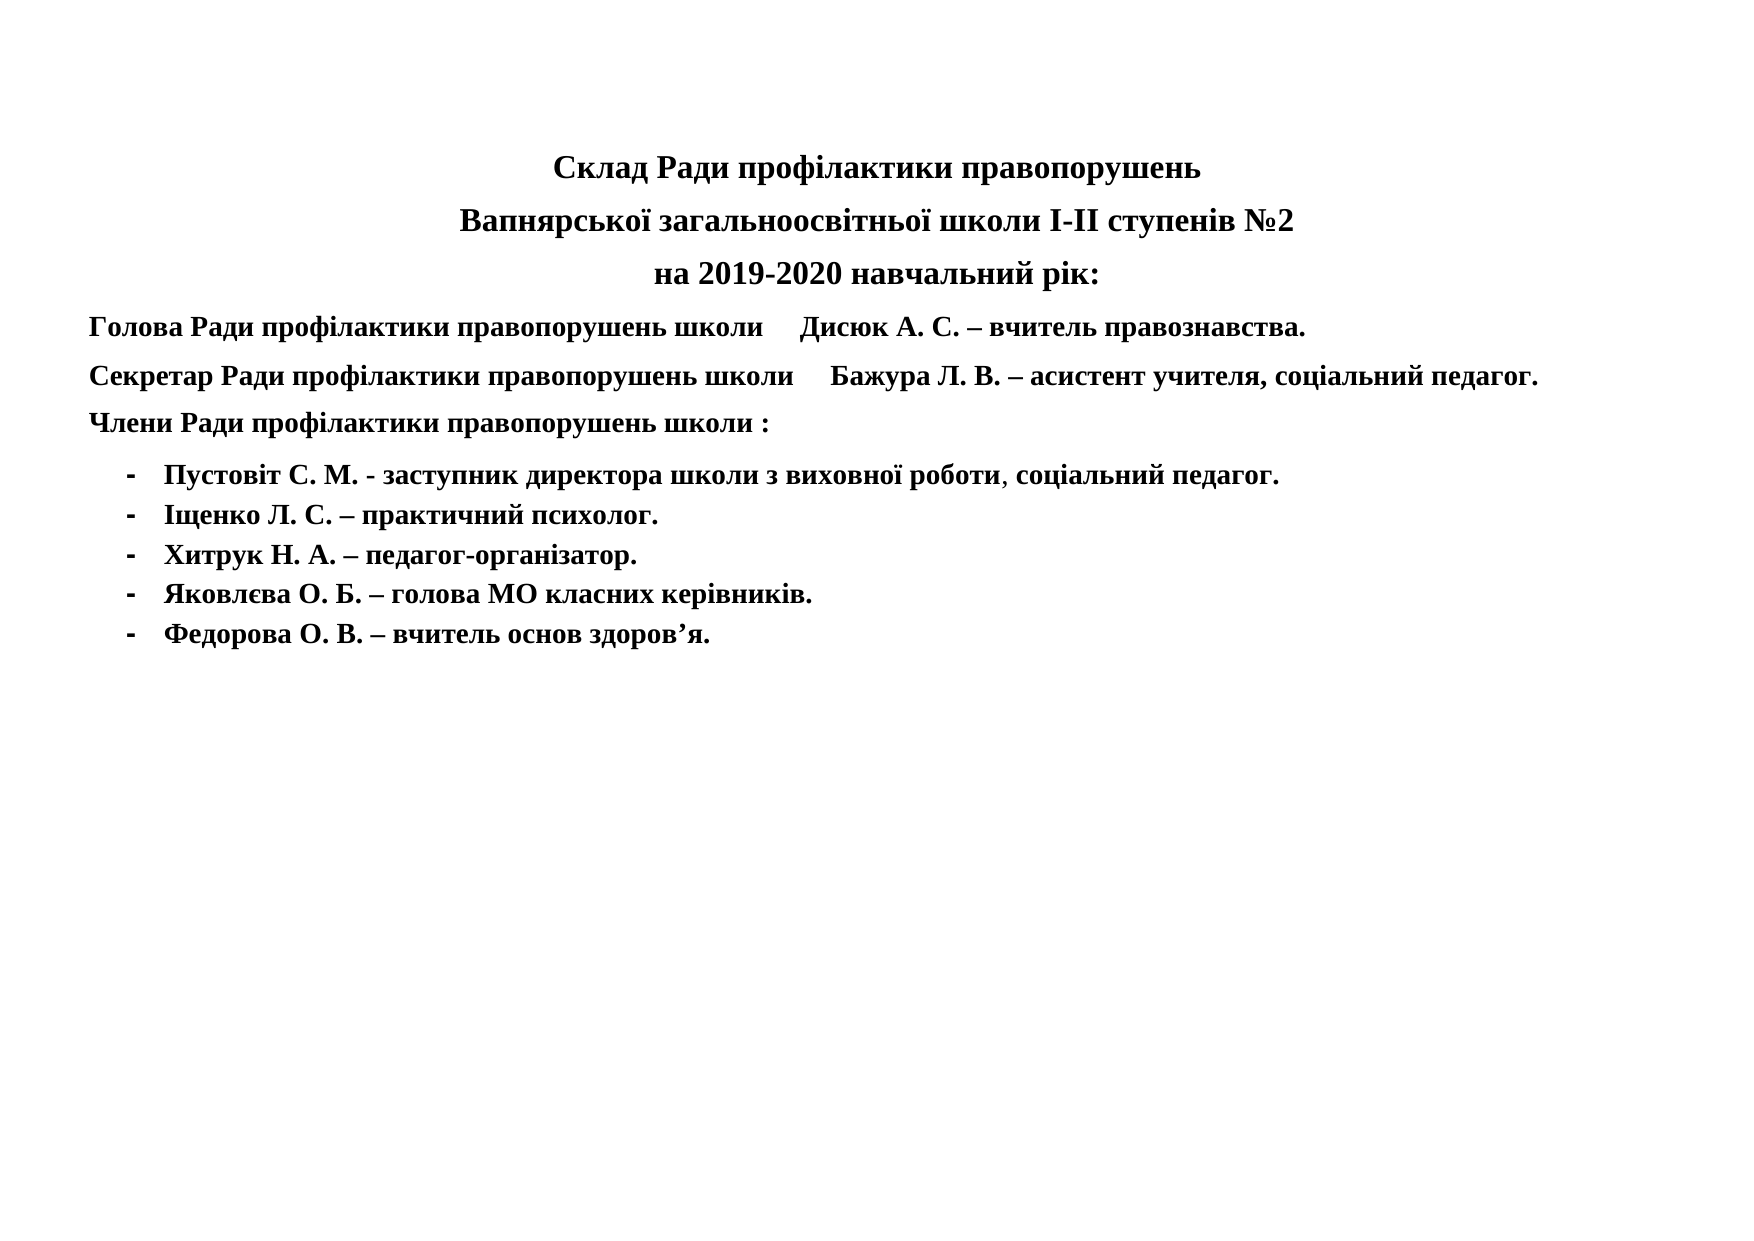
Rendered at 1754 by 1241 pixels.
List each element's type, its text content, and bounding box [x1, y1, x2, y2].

text Секретар Ради профілактики правопорушень школи Бажура Л. В. – асистент учителя, соціальний педагог. [88, 358, 1665, 391]
text Склад Ради профілактики правопорушень [88, 148, 1665, 186]
list Хитрук Н. А. – педагог-організатор. [126, 533, 1665, 573]
text Голова Ради профілактики правопорушень школи Дисюк А. С. – вчитель правознавства. [88, 309, 1665, 343]
text на 2019-2020 навчальний рік: [88, 253, 1665, 292]
list Федорова О. В. – вчитель основ здоров’я. [126, 612, 1665, 652]
text Вапнярської загальноосвітньої школи І-ІІ ступенів №2 [88, 200, 1665, 239]
list Іщенко Л. С. – практичний психолог. [126, 493, 1665, 533]
text Члени Ради профілактики правопорушень школи : [88, 406, 1665, 439]
list Пустовіт С. М. - заступник директора школи з виховної роботи, соціальний педагог. [126, 454, 1665, 493]
list Яковлєва О. Б. – голова МО класних керівників. [126, 573, 1665, 612]
